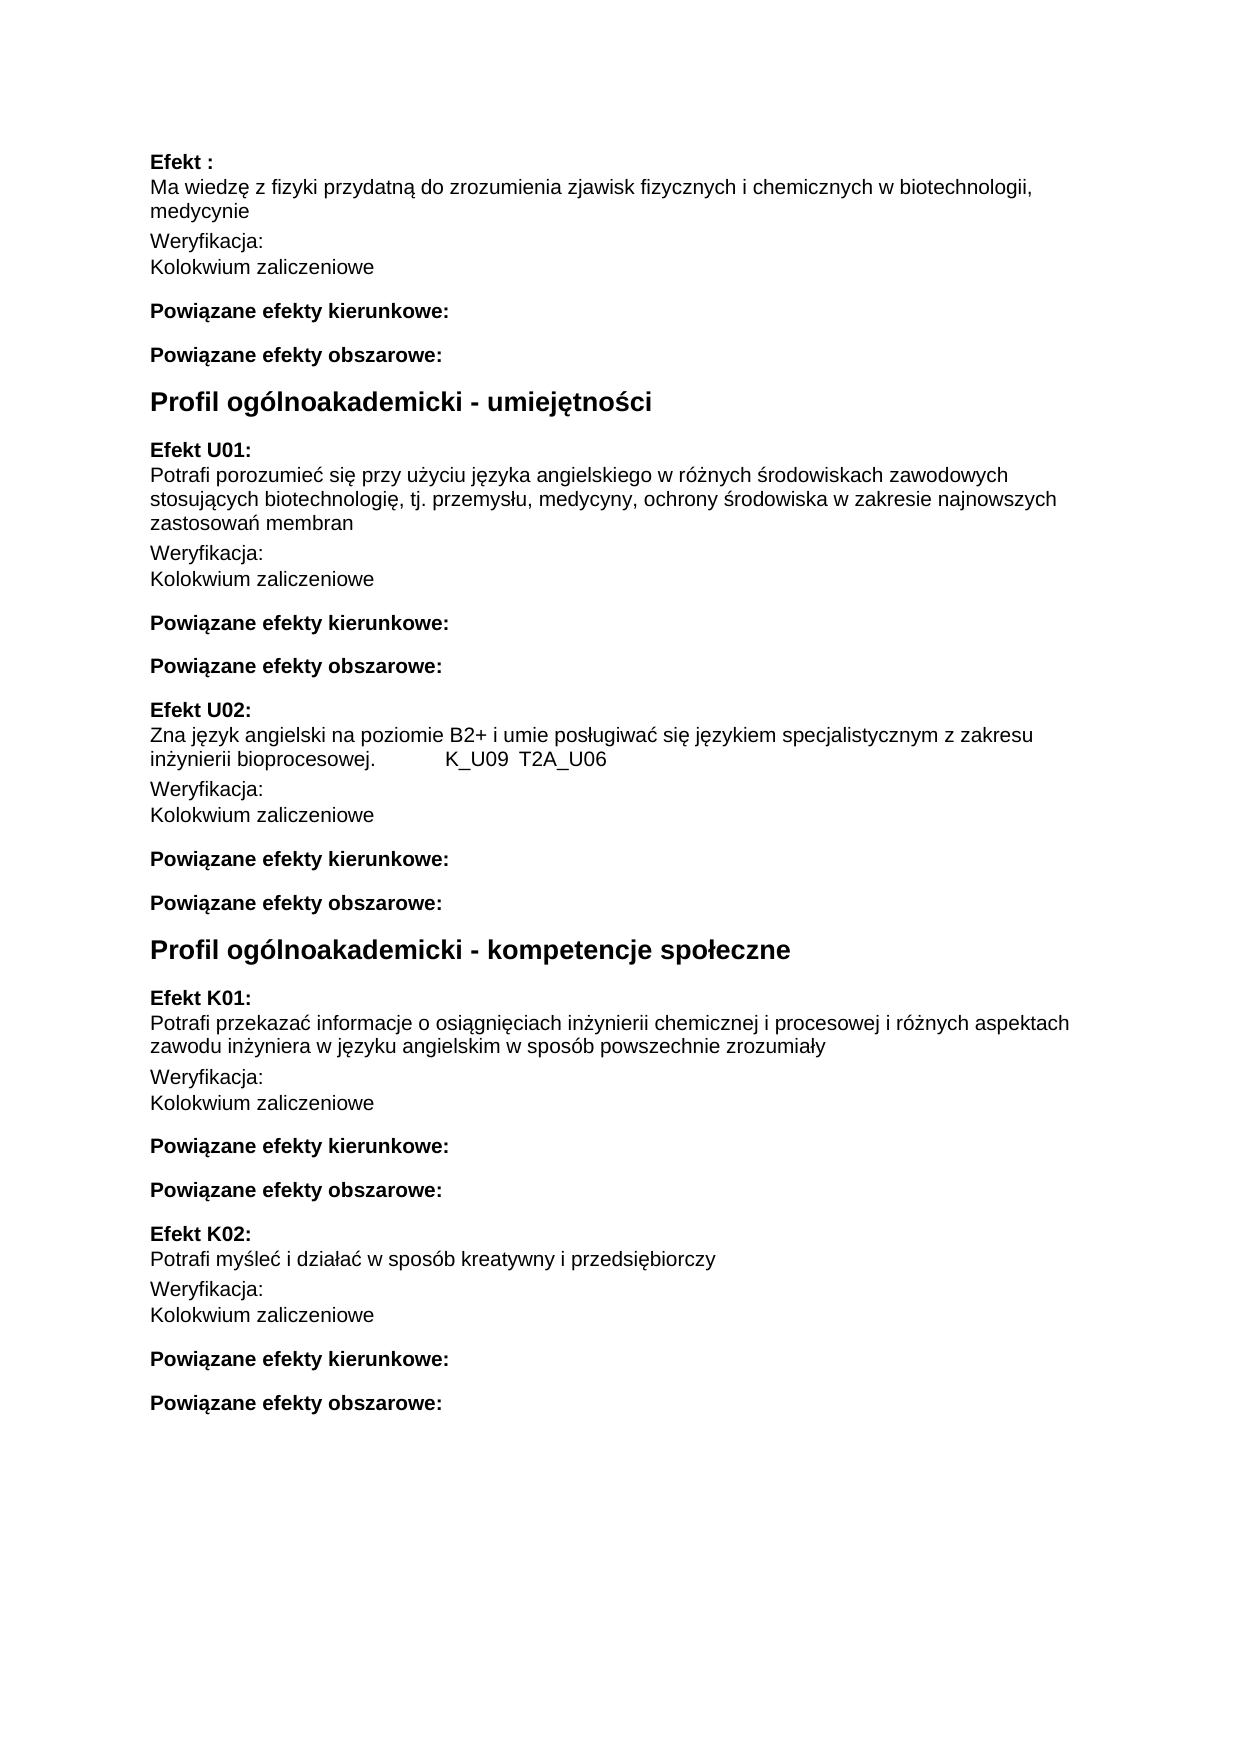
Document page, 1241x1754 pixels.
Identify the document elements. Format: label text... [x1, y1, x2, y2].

text Powiązane efekty kierunkowe: [150, 847, 1090, 871]
text Potrafi myśleć i działać w sposób kreatywny i przedsiębiorczy [150, 1247, 1090, 1271]
text Powiązane efekty kierunkowe: [150, 610, 1090, 634]
text Powiązane efekty kierunkowe: [150, 299, 1090, 323]
text Efekt U02: [150, 698, 1090, 722]
text Efekt K01: [150, 985, 1090, 1009]
text Ma wiedzę z fizyki przydatną do zrozumienia zjawisk fizycznych i chemicznych w biotechnologii, medycynie [150, 175, 1090, 223]
text Potrafi porozumieć się przy użyciu języka angielskiego w różnych środowiskach zawodowych stosujących biotechnologię, tj. przemysłu, medycyny, ochrony środowiska w zakresie najnowszych zastosowań membran [150, 462, 1090, 534]
text Powiązane efekty obszarowe: [150, 891, 1090, 914]
text Weryfikacja: [150, 541, 1090, 564]
text Powiązane efekty obszarowe: [150, 654, 1090, 678]
text Efekt K02: [150, 1222, 1090, 1246]
text Efekt : [150, 150, 1090, 174]
text Powiązane efekty obszarowe: [150, 343, 1090, 367]
text Powiązane efekty kierunkowe: [150, 1347, 1090, 1371]
text Kolokwium zaliczeniowe [150, 567, 1090, 591]
text Zna język angielski na poziomie B2+ i umie posługiwać się językiem specjalistycznym z zakresu inżynierii bioprocesowej. K_U09 T2A_U06 [150, 723, 1090, 771]
text Kolokwium zaliczeniowe [150, 255, 1090, 279]
text Weryfikacja: [150, 229, 1090, 253]
subtitle Profil ogólnoakademicki - kompetencje społeczne [150, 934, 1090, 966]
text Kolokwium zaliczeniowe [150, 1303, 1090, 1327]
text Powiązane efekty obszarowe: [150, 1391, 1090, 1414]
text Weryfikacja: [150, 1277, 1090, 1301]
text Weryfikacja: [150, 777, 1090, 801]
text Efekt U01: [150, 437, 1090, 461]
text Weryfikacja: [150, 1064, 1090, 1088]
text Potrafi przekazać informacje o osiągnięciach inżynierii chemicznej i procesowej i różnych aspektach zawodu inżyniera w języku angielskim w sposób powszechnie zrozumiały [150, 1010, 1090, 1058]
subtitle Profil ogólnoakademicki - umiejętności [150, 386, 1090, 418]
text Powiązane efekty obszarowe: [150, 1178, 1090, 1202]
text Kolokwium zaliczeniowe [150, 1091, 1090, 1114]
text Kolokwium zaliczeniowe [150, 803, 1090, 827]
text Powiązane efekty kierunkowe: [150, 1134, 1090, 1158]
